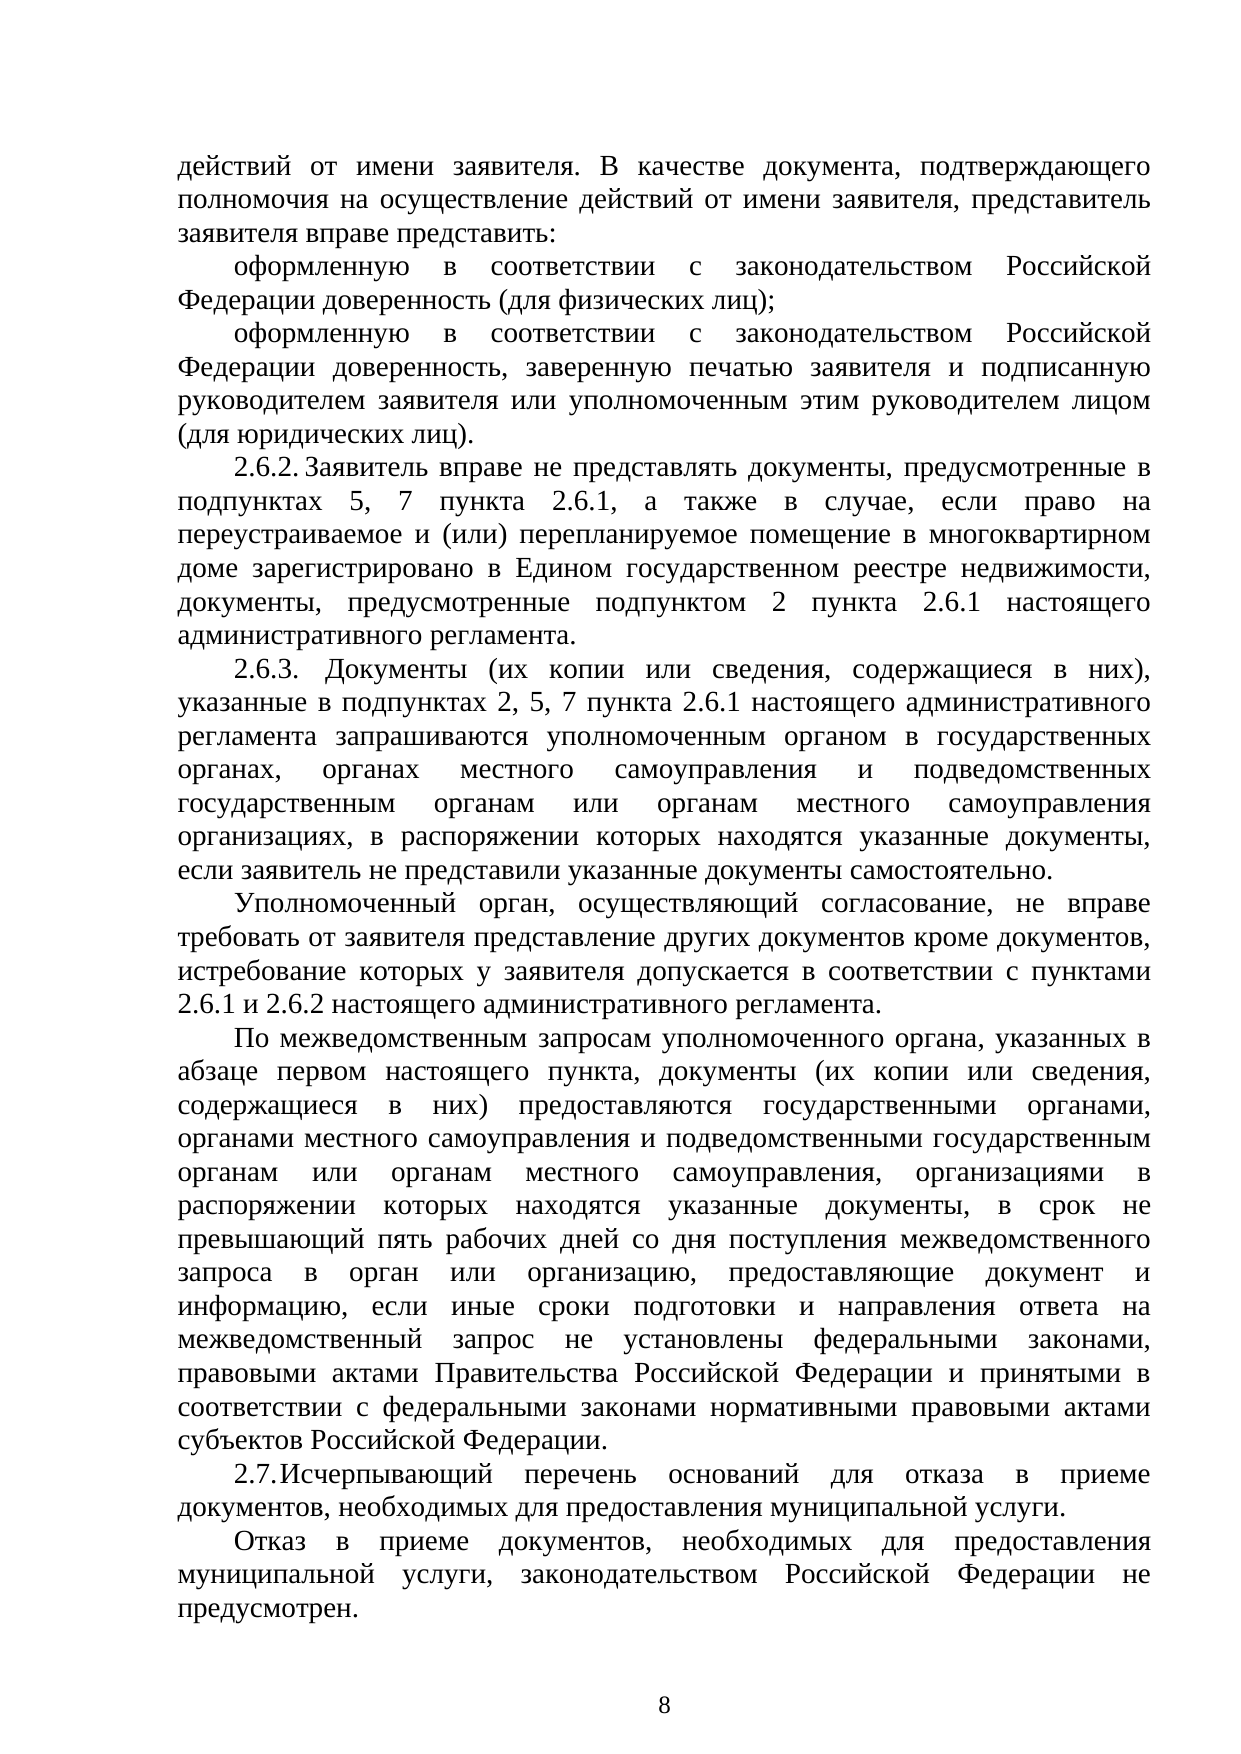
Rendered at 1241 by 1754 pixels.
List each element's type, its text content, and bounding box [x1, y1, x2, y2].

text оформленную в соответствии с законодательством Российской Федерации доверенность, заверенную печатью заявителя и подписанную руководителем заявителя или уполномоченным этим руководителем лицом (для юридических лиц). [177, 315, 1152, 449]
text Уполномоченный орган, осуществляющий согласование, не вправе требовать от заявителя представление других документов кроме документов, истребование которых у заявителя допускается в соответствии с пунктами 2.6.1 и 2.6.2 настоящего административного регламента. [177, 886, 1152, 1020]
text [177, 148, 1152, 248]
list Документы (их копии или сведения, содержащиеся в них), указанные в подпунктах 2, 5, 7 пункта 2.6.1 настоящего административного регламента запрашиваются уполномоченным органом в государственных органах, органах местного самоуправления и подведомственных государственным органам или органам местного самоуправления организациях, в распоряжении которых находятся указанные документы, если заявитель не представили указанные документы самостоятельно. [177, 651, 1152, 886]
list Заявитель вправе не представлять документы, предусмотренные в подпунктах 5, 7 пункта 2.6.1, а также в случае, если право на переустраиваемое и (или) перепланируемое помещение в многоквартирном доме зарегистрировано в Едином государственном реестре недвижимости, документы, предусмотренные подпунктом 2 пункта 2.6.1 настоящего административного регламента. [177, 449, 1152, 651]
text По межведомственным запросам уполномоченного органа, указанных в абзаце первом настоящего пункта, документы (их копии или сведения, содержащиеся в них) предоставляются государственными органами, органами местного самоуправления и подведомственными государственным органам или органам местного самоуправления, организациями в распоряжении которых находятся указанные документы, в срок не превышающий пять рабочих дней со дня поступления межведомственного запроса в орган или организацию, предоставляющие документ и информацию, если иные сроки подготовки и направления ответа на межведомственный запрос не установлены федеральными законами, правовыми актами Правительства Российской Федерации и принятыми в соответствии с федеральными законами нормативными правовыми актами субъектов Российской Федерации. [177, 1020, 1152, 1456]
text Отказ в приеме документов, необходимых для предоставления муниципальной услуги, законодательством Российской Федерации не предусмотрен. [177, 1523, 1152, 1623]
text оформленную в соответствии с законодательством Российской Федерации доверенность (для физических лиц); [177, 248, 1152, 315]
list Исчерпывающий перечень оснований для отказа в приеме документов, необходимых для предоставления муниципальной услуги. [177, 1456, 1152, 1523]
